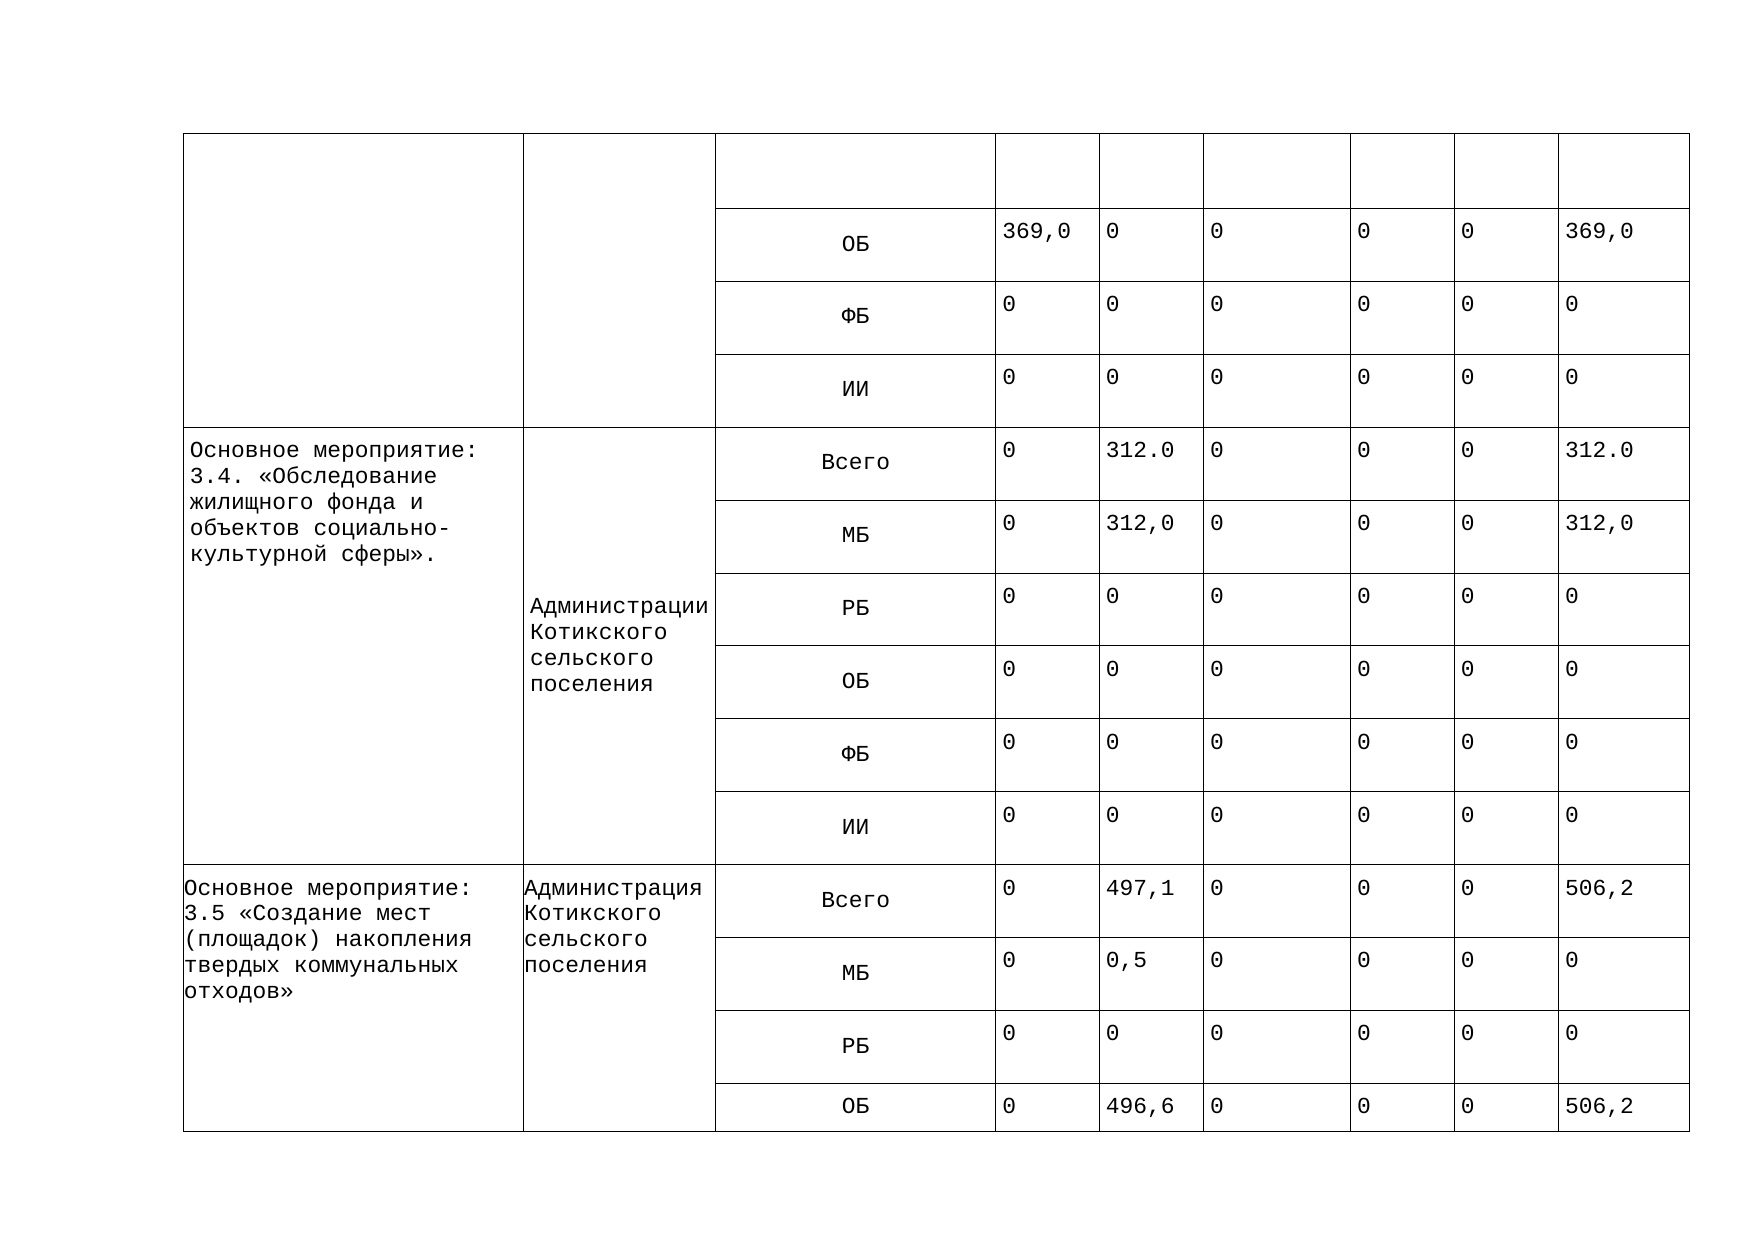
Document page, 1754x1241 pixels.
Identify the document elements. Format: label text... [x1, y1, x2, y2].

table_cell 0 [1455, 134, 1558, 208]
table_cell 0 [1204, 428, 1350, 499]
table_cell 312,0 [1100, 501, 1203, 572]
table_cell 0 [996, 428, 1099, 499]
table_cell 0 [1559, 574, 1689, 645]
table_cell РБ [716, 134, 995, 208]
table_cell 312.0 [1559, 428, 1689, 499]
table_cell 0 [1351, 792, 1454, 864]
table_cell 0 [996, 134, 1099, 208]
table_cell 497,1 [1100, 865, 1203, 937]
table_cell 0 [1351, 134, 1454, 208]
table_cell 0 [1204, 355, 1350, 427]
table_cell 0 [1455, 792, 1558, 864]
table_cell 0 [1351, 646, 1454, 718]
table_cell 506,2 [1559, 865, 1689, 937]
table_cell ОБ [716, 209, 995, 281]
table_cell 0 [996, 574, 1099, 645]
table_cell 0 [1351, 719, 1454, 791]
table_cell Основное мероприятие: 3.4. «Обследование жилищного фонда и объектов социально-культурной сферы». [184, 428, 523, 864]
table_cell РБ [716, 574, 995, 645]
table_cell ОБ [716, 646, 995, 718]
table_cell 0 [996, 938, 1099, 1010]
table_cell 0 [1559, 1011, 1689, 1083]
table_cell 0 [996, 355, 1099, 427]
table_cell 0 [1455, 646, 1558, 718]
table_cell 312,0 [1559, 501, 1689, 572]
table_cell 0 [1204, 134, 1350, 208]
table_cell 0 [1100, 719, 1203, 791]
table_cell ОБ [716, 1084, 995, 1131]
table_cell 0 [1100, 574, 1203, 645]
table_cell 0 [1351, 865, 1454, 937]
table_cell 0 [1559, 792, 1689, 864]
table_cell 0 [1351, 282, 1454, 354]
table_cell 312.0 [1100, 428, 1203, 499]
table_cell 0 [1455, 938, 1558, 1010]
table_cell 0 [1204, 719, 1350, 791]
table_cell 0 [1204, 574, 1350, 645]
table_cell 0 [1559, 938, 1689, 1010]
table_cell 369,0 [996, 209, 1099, 281]
table_cell 0 [1559, 355, 1689, 427]
table_cell 0 [1204, 501, 1350, 572]
table_cell 0 [1351, 938, 1454, 1010]
table_cell 0 [1351, 355, 1454, 427]
table_cell ФБ [716, 719, 995, 791]
table_cell 0 [1455, 501, 1558, 572]
table_cell Всего [716, 428, 995, 499]
table_cell 0 [1455, 719, 1558, 791]
table_cell 0 [1100, 209, 1203, 281]
table_cell 0 [1455, 355, 1558, 427]
table_cell 0 [1455, 428, 1558, 499]
table_cell 0 [1204, 209, 1350, 281]
table_cell 0 [996, 282, 1099, 354]
table_cell Администрации Котикского сельского поселения [524, 428, 715, 864]
table_cell 0 [996, 1084, 1099, 1131]
table_cell 0 [1455, 865, 1558, 937]
table_cell 0 [1100, 1011, 1203, 1083]
table_cell 0 [1100, 792, 1203, 864]
table_cell 0 [1204, 938, 1350, 1010]
table_cell ИИ [716, 355, 995, 427]
table_cell 0 [1455, 574, 1558, 645]
table_cell 0 [996, 792, 1099, 864]
table_cell ФБ [716, 282, 995, 354]
table_cell 0 [1204, 646, 1350, 718]
table_cell 0 [1455, 209, 1558, 281]
table_cell 0 [1204, 1011, 1350, 1083]
table_cell 0 [1559, 282, 1689, 354]
table_cell 0 [1100, 646, 1203, 718]
table_cell 0 [1351, 428, 1454, 499]
table_cell 0 [1455, 282, 1558, 354]
table_cell МБ [716, 938, 995, 1010]
table_cell 0 [1204, 792, 1350, 864]
table_cell 0 [1559, 719, 1689, 791]
table_cell 369,0 [1559, 209, 1689, 281]
table_cell 0 [1204, 865, 1350, 937]
table_cell 0 [996, 719, 1099, 791]
table_cell 0 [996, 646, 1099, 718]
table_cell 0 [996, 501, 1099, 572]
table_cell ИИ [716, 792, 995, 864]
table_cell Всего [716, 865, 995, 937]
table_cell 0 [1204, 282, 1350, 354]
table_cell 0 [1351, 501, 1454, 572]
table_cell 0 [1100, 134, 1203, 208]
table_cell 0 [1559, 646, 1689, 718]
table_cell 0 [1100, 355, 1203, 427]
table_cell 0 [1351, 1084, 1454, 1131]
table_cell 506,2 [1559, 1084, 1689, 1131]
table_cell 0 [1204, 1084, 1350, 1131]
table_cell 0 [1455, 1084, 1558, 1131]
table_cell 0 [996, 1011, 1099, 1083]
table_cell 0 [1351, 209, 1454, 281]
table_cell 0 [1351, 1011, 1454, 1083]
table_cell 0 [1559, 134, 1689, 208]
table_cell Основное мероприятие: 3.5 «Создание мест (площадок) накопления твердых коммунальных отходов» [184, 865, 523, 1131]
table_cell 0 [1455, 1011, 1558, 1083]
table_cell 0 [1100, 282, 1203, 354]
table_cell МБ [716, 501, 995, 572]
table_cell 0 [996, 865, 1099, 937]
table_cell 496,6 [1100, 1084, 1203, 1131]
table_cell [524, 865, 715, 1131]
table_cell 0 [1351, 574, 1454, 645]
table_cell 0,5 [1100, 938, 1203, 1010]
table_cell РБ [716, 1011, 995, 1083]
